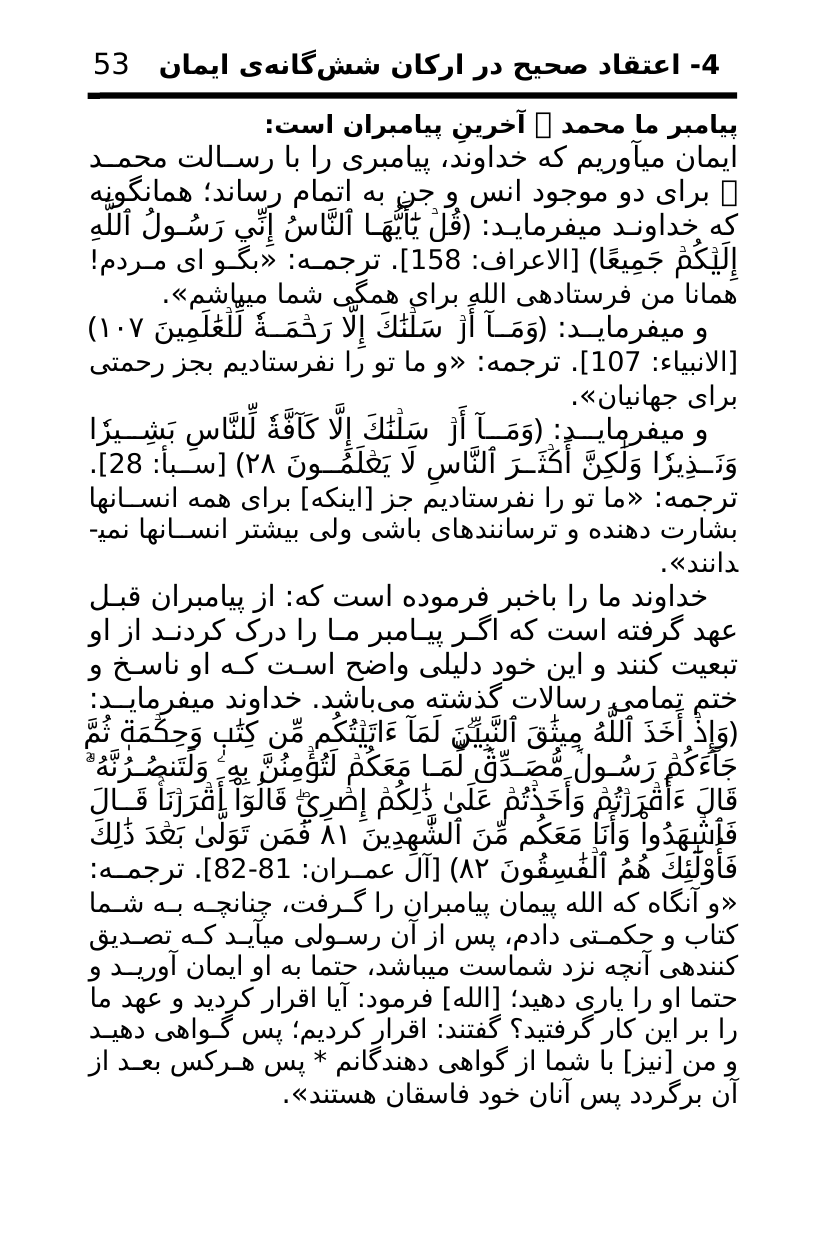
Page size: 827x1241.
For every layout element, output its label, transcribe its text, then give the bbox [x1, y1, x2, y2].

text پيامبر ما محمد آخرينِ پيامبران است: [89, 106, 738, 140]
text ایمان میآوریم که خداوند، پیامبری را با رسالت محمد برای دو موجود انس و جن به اتمام رساند؛ همانگونه که خداوند میفرماید: ﴿قُلۡ يَٰٓأَيُّهَا ٱلنَّاسُ إِنِّي رَسُولُ ٱللَّهِ إِلَيۡكُمۡ جَمِيعًا﴾ [الاعراف: 158]. ترجمه: «بگو ای مردم! همانا من فرستادهی الله برای همگی شما میباشم». [89, 140, 738, 310]
text و میفرماید: ﴿وَمَآ أَرۡسَلۡنَٰكَ إِلَّا رَحۡمَةٗ لِّلۡعَٰلَمِينَ ١٠٧﴾ [الانبیاء: 107]. ترجمه: «و ما تو را نفرستادیم بجز رحمتی برای جهانیان». [89, 310, 738, 412]
text و میفرماید: ﴿وَمَآ أَرۡسَلۡنَٰكَ إِلَّا كَآفَّةٗ لِّلنَّاسِ بَشِيرٗا وَنَذِيرٗا وَلَٰكِنَّ أَكۡثَرَ ٱلنَّاسِ لَا يَعۡلَمُونَ ٢٨﴾ [سبأ: 28]. ترجمه: «ما تو را نفرستادیم جز [اینکه] برای همه انسانها بشارت دهنده و ترسانندهای باشی ولی بیشتر انسانها نمیدانند». [89, 412, 738, 579]
text خداوند ما را باخبر فرموده است که: از پیامبران قبل عهد گرفته است که اگر پیامبر ما را درک کردند از او تبعیت کنند و این خود دلیلی واضح است که او ناسخ و ختم تمامی رسالات گذشته می‌باشد. خداوند میفرماید: ﴿وَإِذۡ أَخَذَ ٱللَّهُ مِيثَٰقَ ٱلنَّبِيِّ‍ۧنَ لَمَآ ءَاتَيۡتُكُم مِّن كِتَٰبٖ وَحِكۡمَةٖ ثُمَّ جَآءَكُمۡ رَسُولٞ مُّصَدِّقٞ لِّمَا مَعَكُمۡ لَتُؤۡمِنُنَّ بِهِۦ وَلَتَنصُرُنَّهُۥۚ قَالَ ءَأَقۡرَرۡتُمۡ وَأَخَذۡتُمۡ عَلَىٰ ذَٰلِكُمۡ إِصۡرِيۖ قَالُوٓاْ أَقۡرَرۡنَاۚ قَالَ فَٱشۡهَدُواْ وَأَنَا۠ مَعَكُم مِّنَ ٱلشَّٰهِدِينَ ٨١ فَمَن تَوَلَّىٰ بَعۡدَ ذَٰلِكَ فَأُوْلَٰٓئِكَ هُمُ ٱلۡفَٰسِقُونَ ٨٢﴾ [آل عمران: 81-82]. ترجمه: «و آنگاه که الله پیمان پیامبران را گرفت، چنانچه به شما کتاب و حکمتی دادم، پس از آن رسولی میآید که تصدیق کنندهی آنچه نزد شماست میباشد، حتما به او ایمان آورید و حتما او را یاری دهید؛ [الله] فرمود: آیا اقرار کردید و عهد ما را بر این کار گرفتید؟ گفتند: اقرار کردیم؛ پس گواهی دهید و من [نیز] با شما از گواهی دهندگانم * پس هرکس بعد از آن برگردد پس آنان خود فاسقان هستند». [89, 579, 738, 1111]
